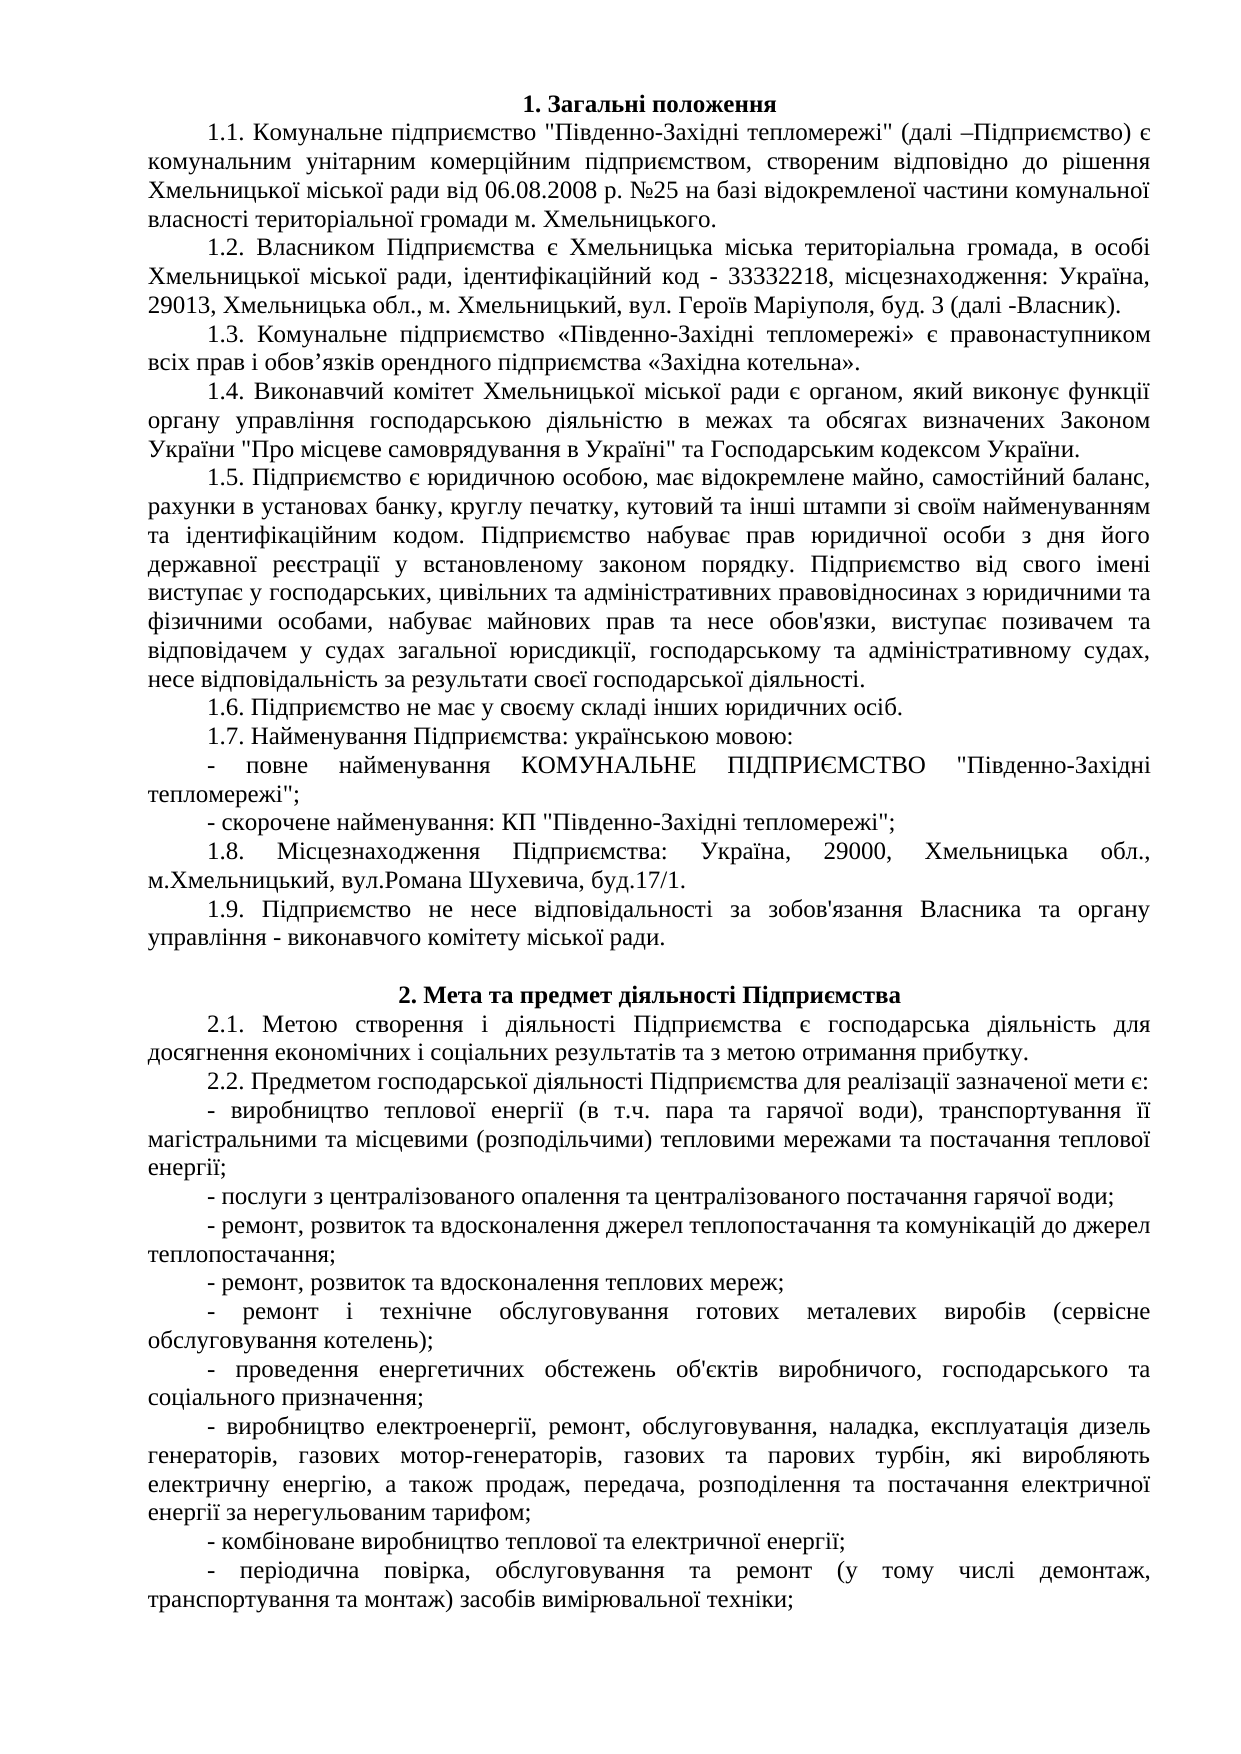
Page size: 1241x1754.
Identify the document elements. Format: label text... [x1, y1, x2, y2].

text - ремонт, розвиток та вдосконалення джерел теплопостачання та комунікацій до джерел теплопостачання; [148, 1210, 1151, 1267]
text 1.7. Найменування Підприємства: українською мовою: [148, 721, 1151, 750]
text - скорочене найменування: КП "Південно-Західні тепломережі"; [148, 807, 1151, 836]
text 1.1. Комунальне підприємство "Південно-Західні тепломережі" (далі –Підприємство) є комунальним унітарним комерційним підприємством, створеним відповідно до рішення Хмельницької міської ради від 06.08.2008 р. №25 на базі відокремленої частини комунальної власності територіальної громади м. Хмельницького. [148, 117, 1151, 232]
text 2. Мета та предмет діяльності Підприємства [148, 980, 1151, 1009]
text 1.2. Власником Підприємства є Хмельницька міська територіальна громада, в особі Хмельницької міської ради, ідентифікаційний код - 33332218, місцезнаходження: Україна, 29013, Хмельницька обл., м. Хмельницький, вул. Героїв Маріуполя, буд. 3 (далі -Власник). [148, 232, 1151, 319]
text - послуги з централізованого опалення та централізованого постачання гарячої води; [148, 1181, 1151, 1210]
text 1.9. Підприємство не несе відповідальності за зобов'язання Власника та органу управління - виконавчого комітету міської ради. [148, 894, 1151, 951]
text 1.5. Підприємство є юридичною особою, має відокремлене майно, самостійний баланс, рахунки в установах банку, круглу печатку, кутовий та інші штампи зі своїм найменуванням та ідентифікаційним кодом. Підприємство набуває прав юридичної особи з дня його державної реєстрації у встановленому законом порядку. Підприємство від свого імені виступає у господарських, цивільних та адміністративних правовідносинах з юридичними та фізичними особами, набуває майнових прав та несе обов'язки, виступає позивачем та відповідачем у судах загальної юрисдикції, господарському та адміністративному судах, несе відповідальність за результати своєї господарської діяльності. [148, 462, 1151, 692]
text 2.2. Предметом господарської діяльності Підприємства для реалізації зазначеної мети є: [148, 1066, 1151, 1095]
text - комбіноване виробництво теплової та електричної енергії; [148, 1526, 1151, 1555]
text 1.4. Виконавчий комітет Хмельницької міської ради є органом, який виконує функції органу управління господарською діяльністю в межах та обсягах визначених Законом України "Про місцеве самоврядування в Україні" та Господарським кодексом України. [148, 376, 1151, 462]
text - ремонт, розвиток та вдосконалення теплових мереж; [148, 1267, 1151, 1296]
text - ремонт і технічне обслуговування готових металевих виробів (сервісне обслуговування котелень); [148, 1296, 1151, 1354]
text 1.3. Комунальне підприємство «Південно-Західні тепломережі» є правонаступником всіх прав і обов’язків орендного підприємства «Західна котельна». [148, 319, 1151, 376]
text - повне найменування КОМУНАЛЬНЕ ПІДПРИЄМСТВО "Південно-Західні тепломережі"; [148, 750, 1151, 807]
text - виробництво електроенергії, ремонт, обслуговування, наладка, експлуатація дизель генераторів, газових мотор-генераторів, газових та парових турбін, які виробляють електричну енергію, а також продаж, передача, розподілення та постачання електричної енергії за нерегульованим тарифом; [148, 1411, 1151, 1526]
text 1. Загальні положення [148, 89, 1151, 117]
text 2.1. Метою створення і діяльності Підприємства є господарська діяльність для досягнення економічних і соціальних результатів та з метою отримання прибутку. [148, 1009, 1151, 1066]
text - періодична повірка, обслуговування та ремонт (у тому числі демонтаж, транспортування та монтаж) засобів вимірювальної техніки; [148, 1555, 1151, 1612]
text 1.6. Підприємство не має у своєму складі інших юридичних осіб. [148, 692, 1151, 721]
text - виробництво теплової енергії (в т.ч. пара та гарячої води), транспортування її магістральними та місцевими (розподільчими) тепловими мережами та постачання теплової енергії; [148, 1095, 1151, 1181]
text - проведення енергетичних обстежень об'єктів виробничого, господарського та соціального призначення; [148, 1354, 1151, 1411]
text 1.8. Місцезнаходження Підприємства: Україна, 29000, Хмельницька обл., м.Хмельницький, вул.Романа Шухевича, буд.17/1. [148, 836, 1151, 894]
